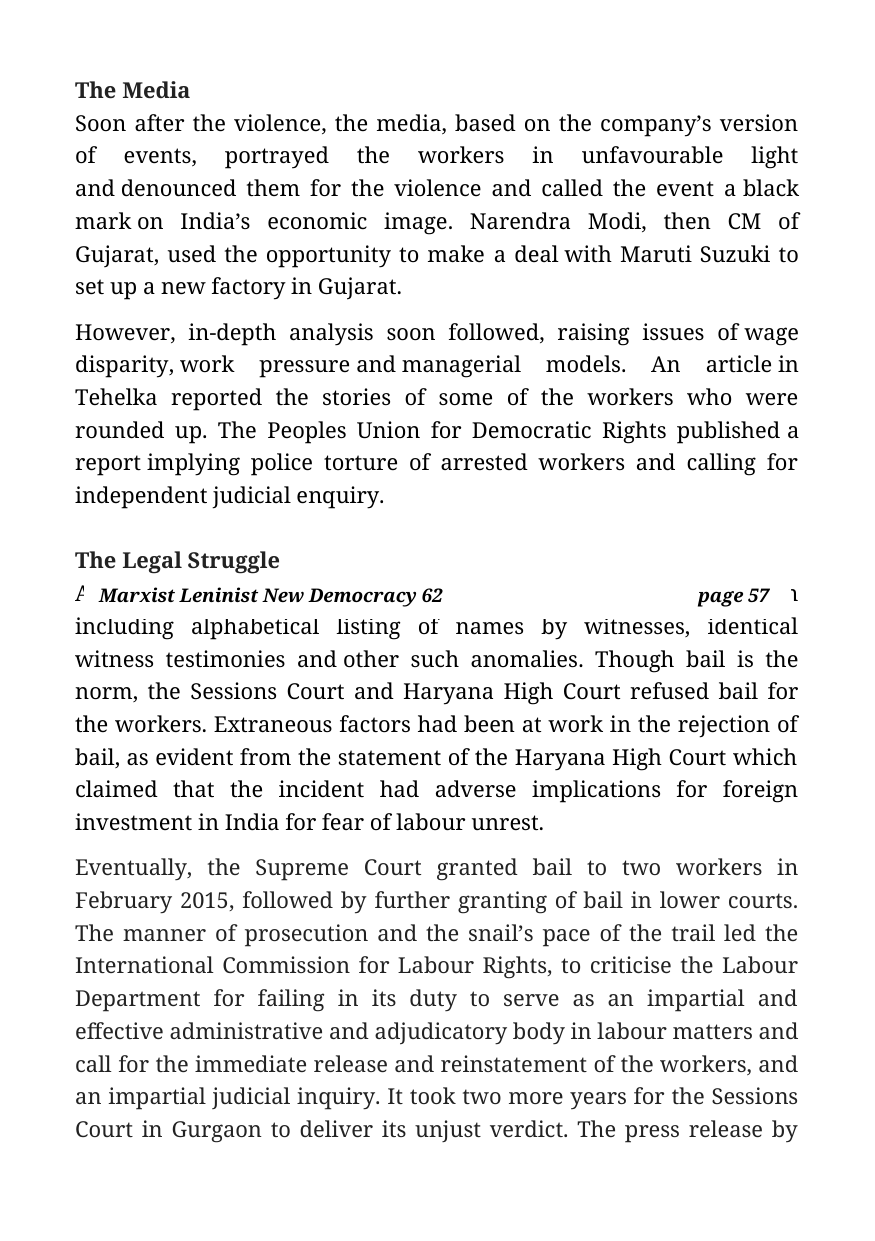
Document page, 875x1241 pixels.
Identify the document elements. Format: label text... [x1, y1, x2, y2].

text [75, 852, 799, 1144]
text A number of issues were raised on evidence to the investigation including alphabetical listing of names by witnesses, identical witness testimonies and other such anomalies. Though bail is the norm, the Sessions Court and Haryana High Court refused bail for the workers. Extraneous factors had been at work in the rejection of bail, as evident from the statement of the Haryana High Court which claimed that the incident had adverse implications for foreign investment in India for fear of labour unrest. [75, 578, 799, 837]
text However, in-depth analysis soon followed, raising issues of wage disparity, work pressure and managerial models. An article in Tehelka reported the stories of some of the workers who were rounded up. The Peoples Union for Democratic Rights published a report implying police torture of arrested workers and calling for independent judicial enquiry. [75, 316, 799, 510]
text The Media [75, 75, 799, 105]
text The Legal Struggle [75, 545, 799, 575]
text Soon after the violence, the media, based on the company’s version of events, portrayed the workers in unfavourable light and denounced them for the violence and called the event a black mark on India’s economic image. Narendra Modi, then CM of Gujarat, used the opportunity to make a deal with Maruti Suzuki to set up a new factory in Gujarat. [75, 108, 799, 301]
